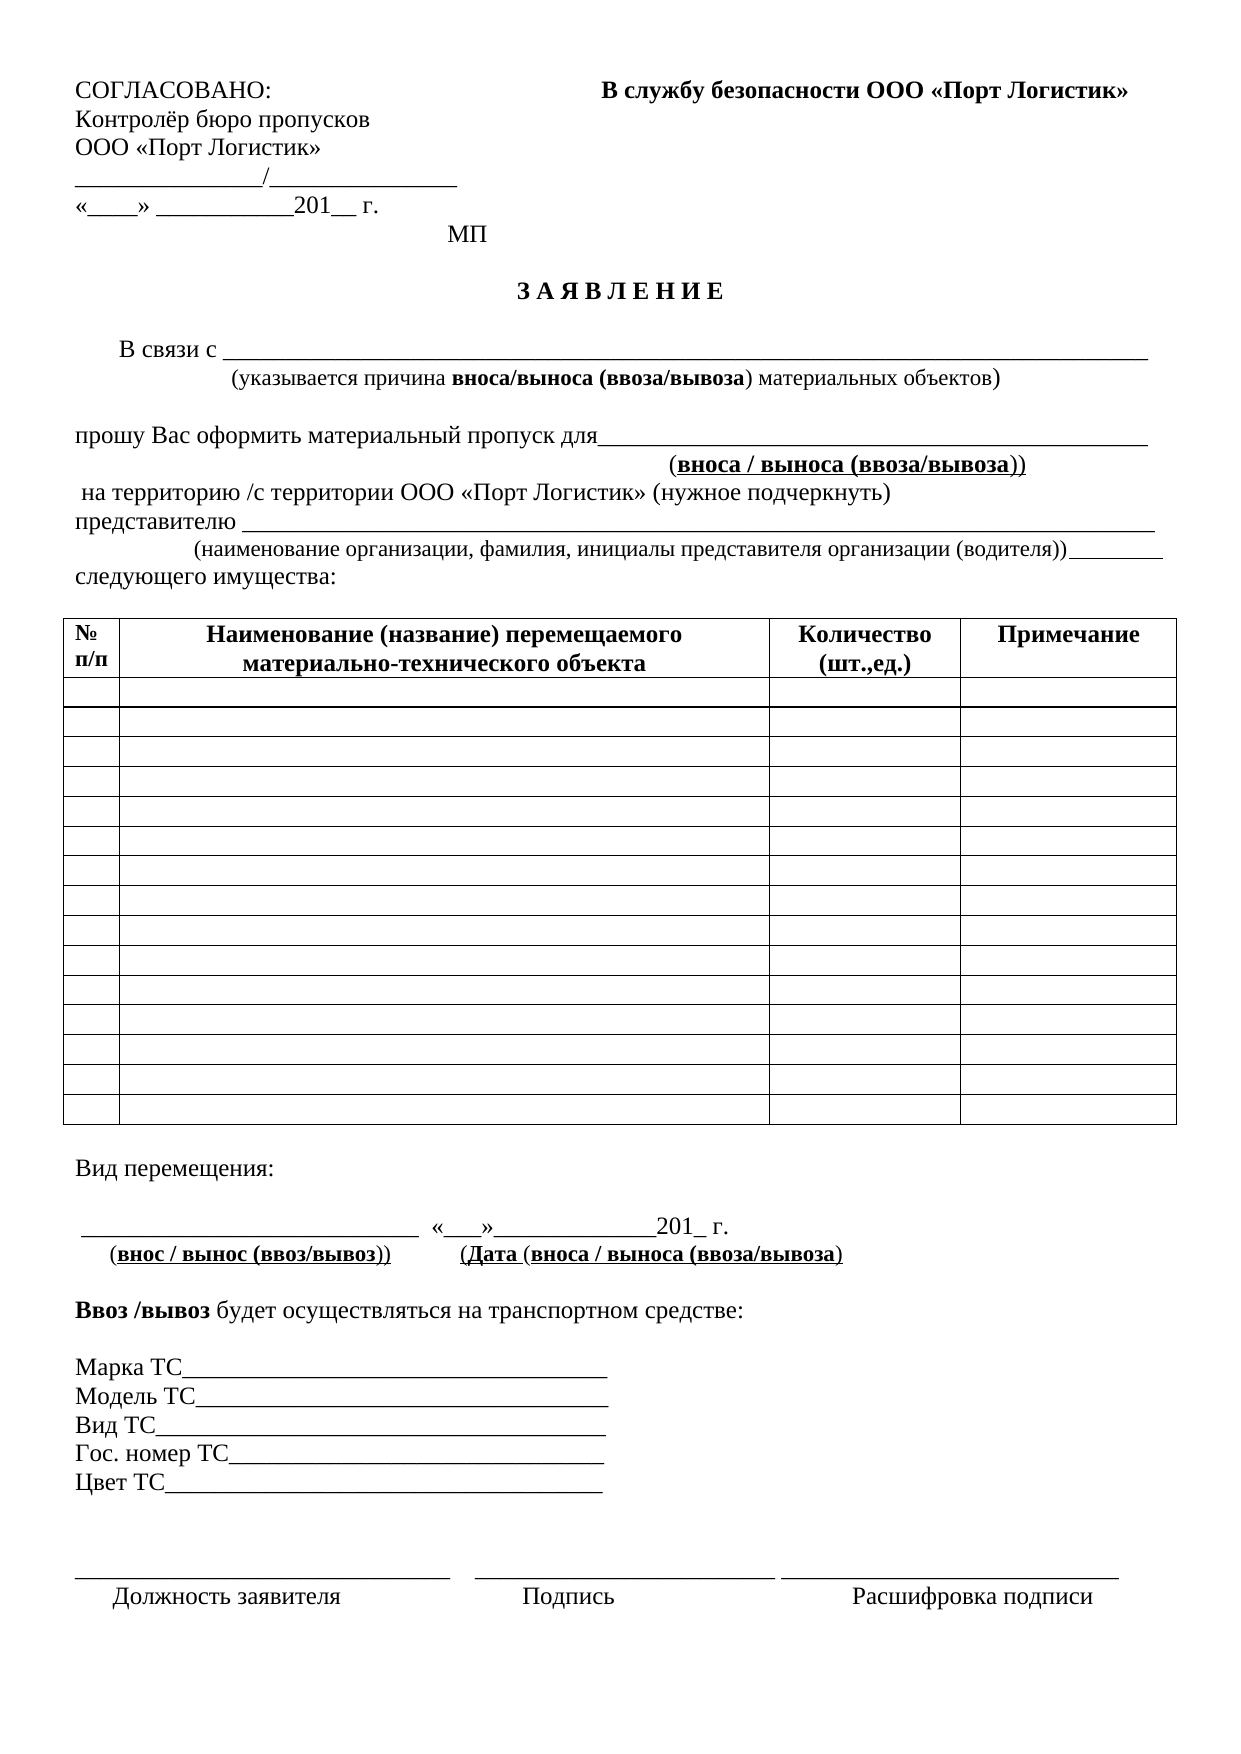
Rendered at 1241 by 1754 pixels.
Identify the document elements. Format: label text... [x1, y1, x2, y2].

table_cell [64, 856, 119, 885]
table_cell [64, 737, 119, 766]
table_cell [64, 827, 119, 855]
table_header Наименование (название) перемещаемого материально-технического объекта [120, 619, 769, 677]
table_cell [64, 1035, 119, 1064]
table_cell [64, 976, 119, 1004]
table_cell [770, 946, 960, 974]
text ___________________________ «___»_____________201_ г. [75, 1211, 1165, 1239]
table_cell [64, 1005, 119, 1034]
text В связи с __________________________________________________________________________ [75, 334, 1165, 362]
table_cell [120, 946, 769, 974]
table_cell [64, 886, 119, 915]
table_cell [120, 678, 769, 706]
table_header СОГЛАСОВАНО: Контролёр бюро пропусков ООО «Порт Логистик» _______________/_______________ «____» ___________201__ г. МП [64, 75, 577, 247]
text (вноса / выноса (ввоза/вывоза)) [75, 449, 1165, 477]
table_cell [770, 856, 960, 885]
table_cell [64, 767, 119, 796]
table_cell [120, 1035, 769, 1064]
table_cell [961, 737, 1176, 766]
table_cell [961, 976, 1176, 1004]
table_cell [120, 886, 769, 915]
text Вид ТС____________________________________ [75, 1410, 1165, 1438]
text прошу Вас оформить материальный пропуск для____________________________________________ [75, 420, 1165, 449]
table_cell [961, 856, 1176, 885]
table_cell [120, 767, 769, 796]
text Модель ТС_________________________________ [75, 1381, 1165, 1410]
text ______________________________ ________________________ ___________________________ [75, 1553, 1165, 1581]
table_cell [64, 916, 119, 945]
table_cell [120, 708, 769, 736]
text Марка ТС__________________________________ [75, 1352, 1165, 1381]
table_cell [64, 708, 119, 736]
table_cell [770, 916, 960, 945]
table_cell [770, 737, 960, 766]
table_cell [961, 827, 1176, 855]
text (внос / вынос (ввоз/вывоз)) (Дата (вноса / выноса (ввоза/вывоза) [75, 1239, 1165, 1266]
table_cell [64, 946, 119, 974]
table_cell [64, 797, 119, 826]
text Должность заявителя Подпись Расшифровка подписи [75, 1581, 1165, 1610]
text Ввоз /вывоз будет осуществляться на транспортном средстве: [75, 1295, 1165, 1323]
text (указывается причина вноса/выноса (ввоза/вывоза) материальных объектов) [75, 362, 1165, 391]
table_cell [961, 797, 1176, 826]
table_cell [120, 856, 769, 885]
table_cell [120, 1005, 769, 1034]
table_cell [961, 916, 1176, 945]
table_cell [64, 678, 119, 706]
table_cell [770, 708, 960, 736]
table_header Примечание [961, 619, 1176, 677]
table_cell [770, 1005, 960, 1034]
table_cell [770, 976, 960, 1004]
table_cell [961, 767, 1176, 796]
table_cell [770, 1095, 960, 1123]
table_cell [120, 916, 769, 945]
table_cell [120, 1095, 769, 1123]
text представителю _________________________________________________________________________ [75, 506, 1165, 535]
table_cell [120, 797, 769, 826]
text Цвет ТС___________________________________ [75, 1467, 1165, 1496]
table_cell [961, 946, 1176, 974]
table_header Количество (шт.,ед.) [770, 619, 960, 677]
text следующего имущества: [75, 561, 1165, 590]
table_cell [961, 1005, 1176, 1034]
table_cell [961, 1035, 1176, 1064]
table_cell [770, 1035, 960, 1064]
text на территорию /с территории ООО «Порт Логистик» (нужное подчеркнуть) [75, 477, 1165, 506]
table_cell [120, 827, 769, 855]
table_cell [770, 1065, 960, 1094]
table_cell [770, 767, 960, 796]
table_cell [770, 886, 960, 915]
table_cell [120, 976, 769, 1004]
table_cell [961, 708, 1176, 736]
text Вид перемещения: [75, 1153, 1165, 1182]
table_cell [120, 1065, 769, 1094]
table_cell [961, 1095, 1176, 1123]
text З А Я В Л Е Н И Е [75, 276, 1165, 305]
table_cell [961, 886, 1176, 915]
table_cell [770, 678, 960, 706]
table_cell [770, 797, 960, 826]
table_cell [120, 737, 769, 766]
text Гос. номер ТС______________________________ [75, 1438, 1165, 1467]
text (наименование организации, фамилия, инициалы представителя организации (водителя)) [75, 535, 1165, 561]
table_cell [770, 827, 960, 855]
table_cell [961, 678, 1176, 706]
table_cell [64, 1095, 119, 1123]
table_header № п/п [64, 619, 119, 677]
table_cell [961, 1065, 1176, 1094]
table_cell [64, 1065, 119, 1094]
table_header В службу безопасности ООО «Порт Логистик» [577, 75, 1153, 247]
